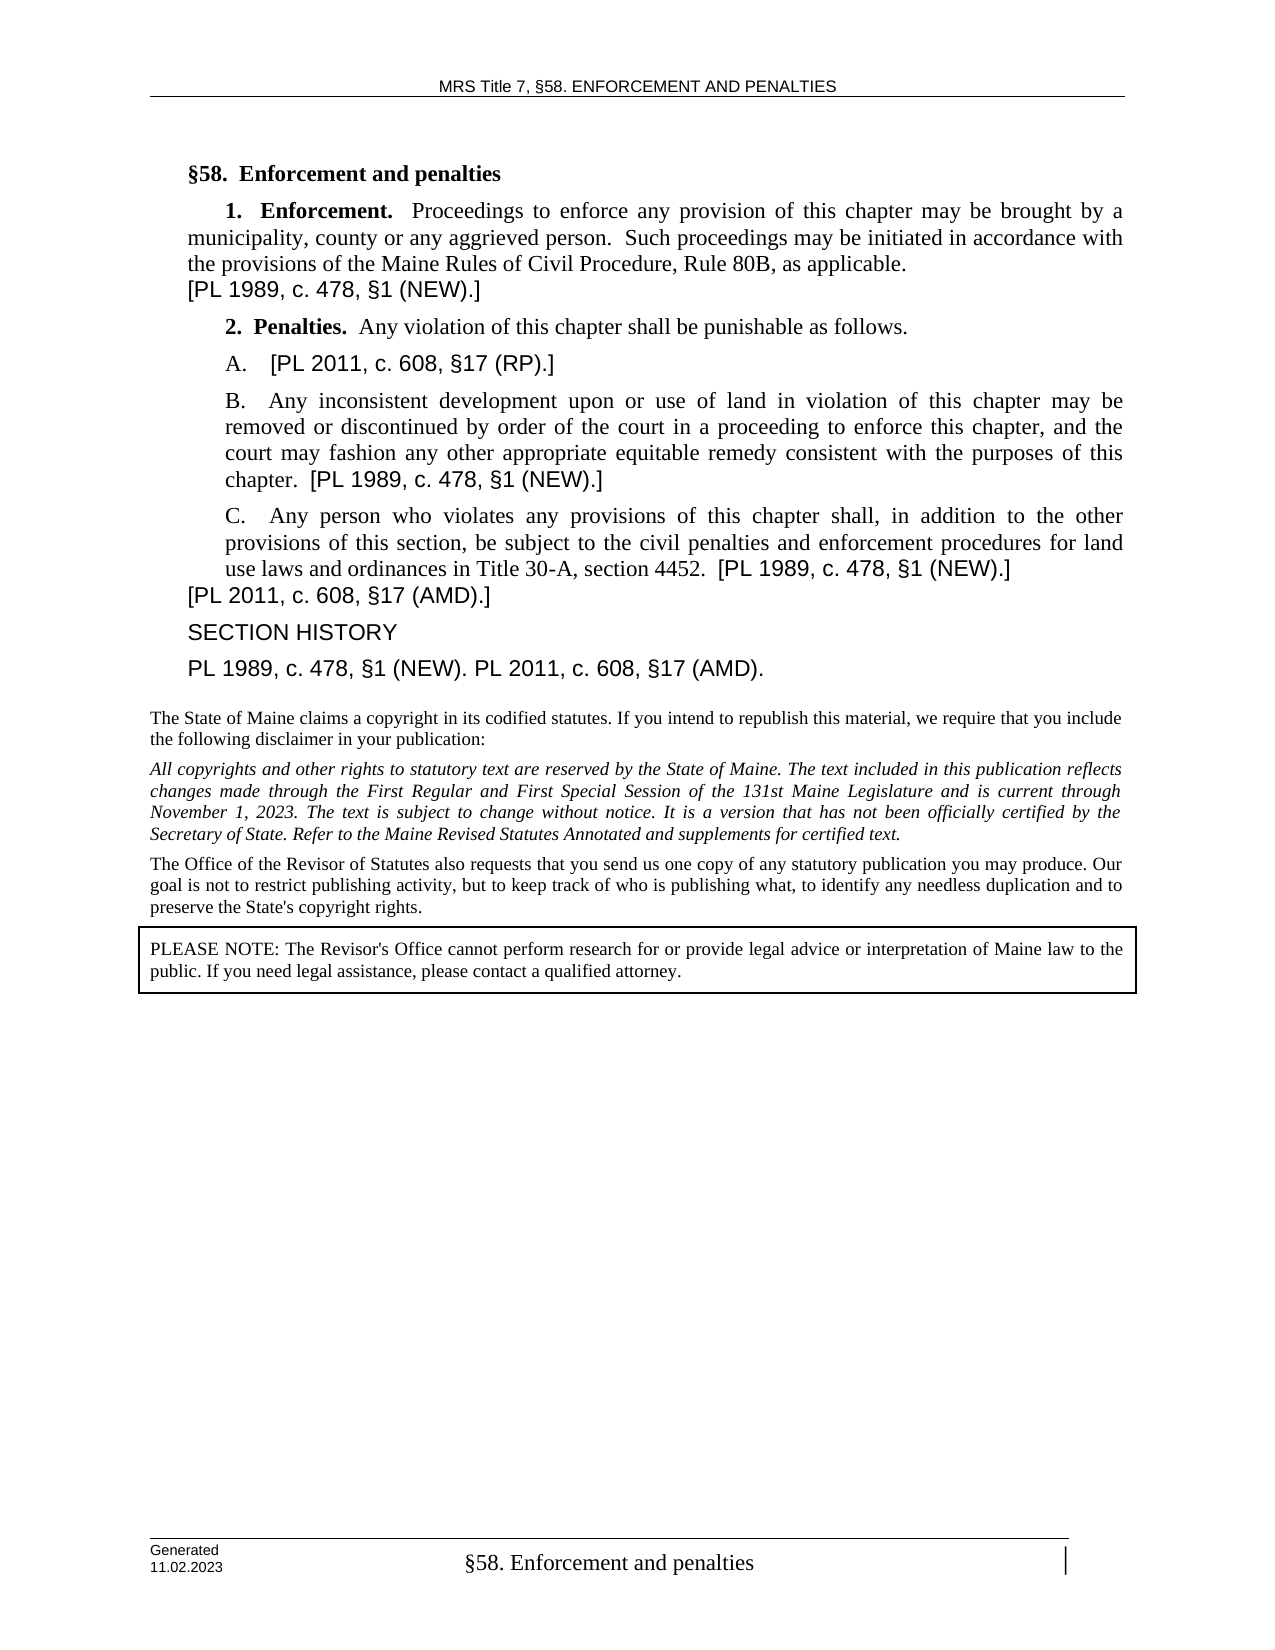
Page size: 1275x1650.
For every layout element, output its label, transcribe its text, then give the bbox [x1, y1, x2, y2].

text §58. Enforcement and penalties [187, 160, 1125, 187]
text PL 1989, c. 478, §1 (NEW). PL 2011, c. 608, §17 (AMD). [187, 655, 1125, 682]
text PLEASE NOTE: The Revisor's Office cannot perform research for or provide legal advice or interpretation of Maine law to the public. If you need legal assistance, please contact a qualified attorney. [140, 928, 1135, 992]
text [PL 2011, c. 608, §17 (AMD).] [187, 582, 1125, 608]
text 2. Penalties. Any violation of this chapter shall be punishable as follows. [187, 313, 1125, 339]
text B. Any inconsistent development upon or use of land in violation of this chapter may be removed or discontinued by order of the court in a proceeding to enforce this chapter, and the court may fashion any other appropriate equitable remedy consistent with the purposes of this chapter. [PL 1989, c. 478, §1 (NEW).] [225, 387, 1125, 492]
text C. Any person who violates any provisions of this chapter shall, in addition to the other provisions of this section, be subject to the civil penalties and enforcement procedures for land use laws and ordinances in Title 30‑A, section 4452. [PL 1989, c. 478, §1 (NEW).] [225, 503, 1125, 582]
text The Office of the Revisor of Statutes also requests that you send us one copy of any statutory publication you may produce. Our goal is not to restrict publishing activity, but to keep track of who is publishing what, to identify any needless duplication and to preserve the State's copyright rights. [150, 853, 1125, 917]
text [PL 1989, c. 478, §1 (NEW).] [187, 276, 1125, 303]
text A. [PL 2011, c. 608, §17 (RP).] [225, 350, 1125, 376]
text All copyrights and other rights to statutory text are reserved by the State of Maine. The text included in this publication reflects changes made through the First Regular and First Special Session of the 131st Maine Legislature and is current through November 1, 2023 . The text is subject to change without notice. It is a version that has not been officially certified by the Secretary of State. Refer to the Maine Revised Statutes Annotated and supplements for certified text. [150, 758, 1125, 844]
text The State of Maine claims a copyright in its codified statutes. If you intend to republish this material, we require that you include the following disclaimer in your publication: [150, 707, 1125, 750]
text 1. Enforcement. Proceedings to enforce any provision of this chapter may be brought by a municipality, county or any aggrieved person. Such proceedings may be initiated in accordance with the provisions of the Maine Rules of Civil Procedure, Rule 80B, as applicable. [187, 197, 1125, 276]
text SECTION HISTORY [187, 618, 1125, 645]
